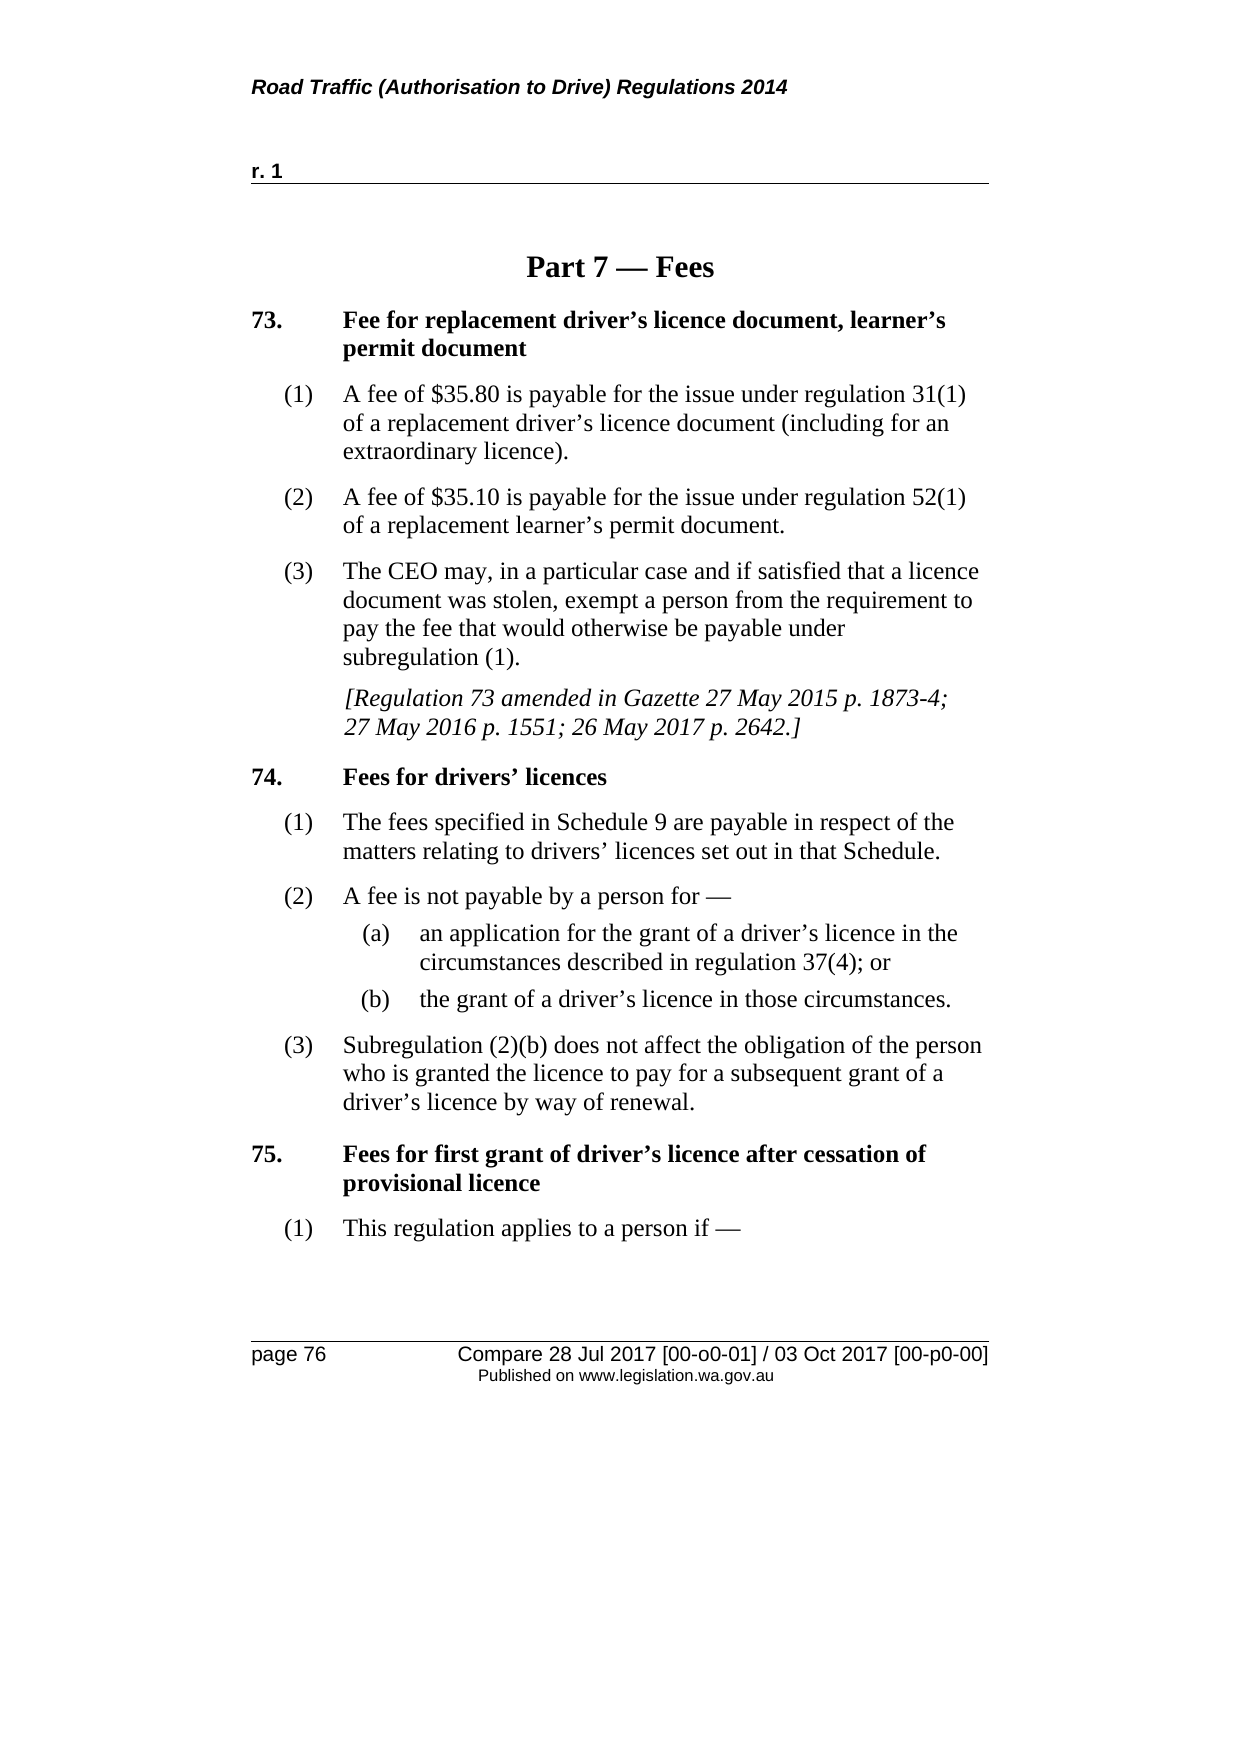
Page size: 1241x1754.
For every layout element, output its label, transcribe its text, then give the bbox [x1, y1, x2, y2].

text (1) The fees specified in Schedule 9 are payable in respect of the matters relating to drivers’ licences set out in that Schedule. [251, 807, 989, 865]
subtitle 75. Fees for first grant of driver’s licence after cessation of provisional licence [251, 1139, 989, 1196]
text (2) A fee of $35.10 is payable for the issue under regulation 52(1) of a replacement learner’s permit document. [251, 482, 989, 539]
subtitle 73. Fee for replacement driver’s licence document, learner’s permit document [251, 305, 989, 362]
text (3) The CEO may, in a particular case and if satisfied that a licence document was stolen, exempt a person from the requirement to pay the fee that would otherwise be payable under subregulation (1). [251, 556, 989, 671]
text (2) A fee is not payable by a person for — [251, 881, 989, 910]
text (b) the grant of a driver’s licence in those circumstances. [251, 984, 989, 1013]
text (a) an application for the grant of a driver’s licence in the circumstances described in regulation 37(4); or [251, 918, 989, 976]
text (3) Subregulation (2)(b) does not affect the obligation of the person who is granted the licence to pay for a subsequent grant of a driver’s licence by way of renewal. [251, 1030, 989, 1116]
subtitle Part 7 — Fees [251, 248, 989, 284]
subtitle 74. Fees for drivers’ licences [251, 762, 989, 791]
text [Regulation 73 amended in Gazette 27 May 2015 p. 1873-4; 27 May 2016 p. 1551; 26 May 2017 p. 2642.] [251, 683, 989, 741]
text (1) This regulation applies to a person if — [251, 1213, 989, 1242]
text (1) A fee of $35.80 is payable for the issue under regulation 31(1) of a replacement driver’s licence document (including for an extraordinary licence). [251, 379, 989, 465]
